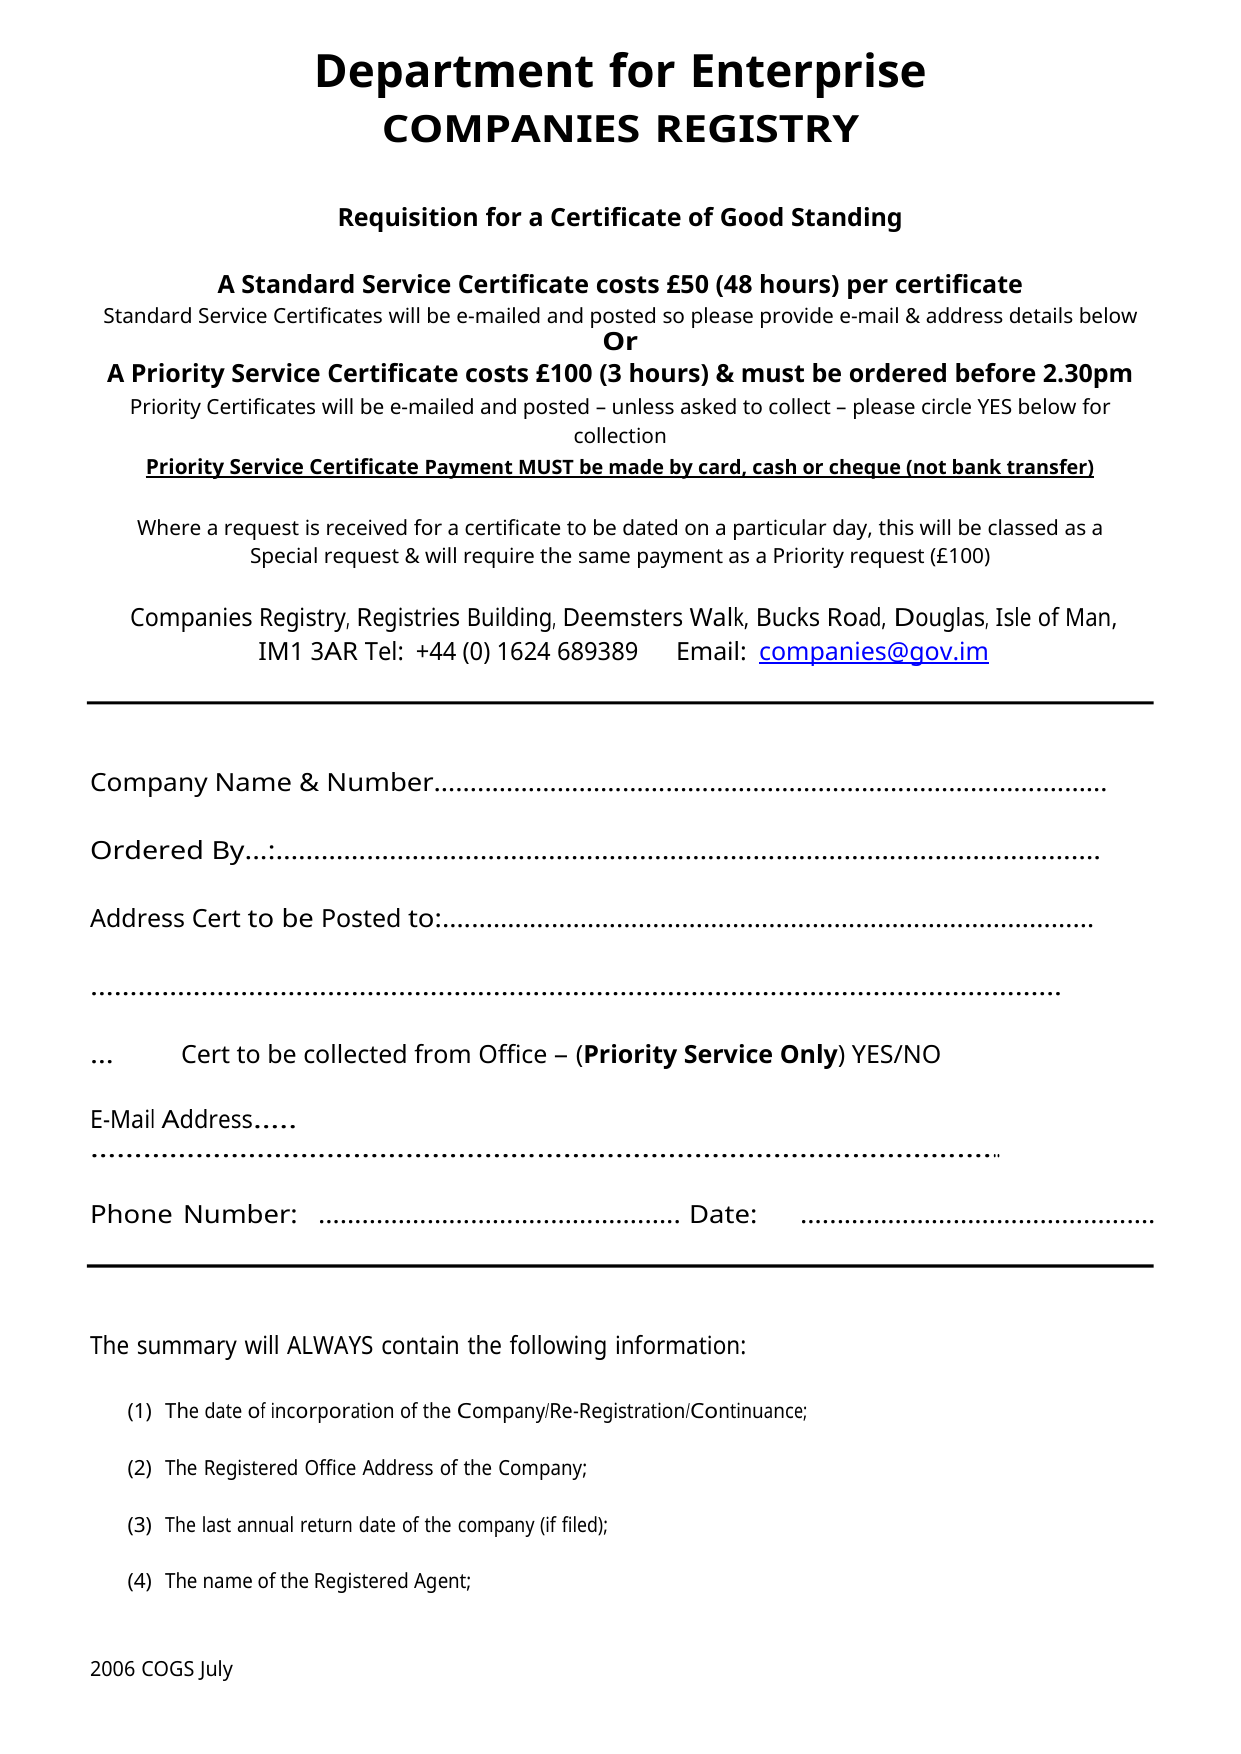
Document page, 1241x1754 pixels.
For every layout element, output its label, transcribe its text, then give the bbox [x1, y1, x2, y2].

text Or [100, 328, 1140, 355]
list The name of the Registered Agent; [127, 1567, 1165, 1595]
text The summary will ALWAYS contain the following information: [90, 1328, 1165, 1362]
text Where a request is received for a certificate to be dated on a particular day, this will be classed as a Special request & will require the same payment as a Priority request (£100) [100, 513, 1140, 570]
text A Priority Service Certificate costs £100 (3 hours) & must be ordered before 2.30pm [100, 355, 1140, 389]
list The Registered Office Address of the Company; [127, 1453, 1165, 1482]
text Priority Certificates will be e-mailed and posted – unless asked to collect – please circle YES below for collection [100, 392, 1140, 449]
text Ordered By...:………………………………………………………………………………………………. [90, 833, 1165, 867]
text Phone Number: …………………………..………….….. Date: …...……………………………………. [90, 1197, 1165, 1231]
text A Standard Service Certificate costs £50 (48 hours) per certificate [100, 267, 1140, 301]
text E-Mail Address…..…………………………………………………………………………………………... [90, 1105, 1165, 1163]
text ……………………………………………………………………………………………………………… Cert to be collected from Office – (Priority Service Only) YES/NO [90, 969, 1063, 1071]
text Requisition for a Certificate of Good Standing [100, 199, 1140, 233]
text Companies Registry, Registries Building, Deemsters Walk, Bucks Road, Douglas, Isle of Man, IM1 3AR Tel: +44 (0) 1624 689389 Email: companies@gov.im [107, 599, 1140, 667]
list The last annual return date of the company (if filed); [127, 1510, 1165, 1538]
text Company Name & Number……..…………………………………………………………………….…… [90, 765, 1165, 799]
text Standard Service Certificates will be e-mailed and posted so please provide e-mail & address details below [101, 304, 1140, 328]
list The date of incorporation of the Company/Re-Registration/Continuance; [127, 1397, 1165, 1425]
title Department for Enterprise [100, 38, 1140, 101]
text Address Cert to be Posted to:…..…….…………………………………………………………………… [90, 901, 1165, 935]
text COMPANIES REGISTRY [101, 102, 1140, 153]
text Priority Service Certificate Payment MUST be made by card, cash or cheque (not bank transfer) [100, 452, 1140, 480]
